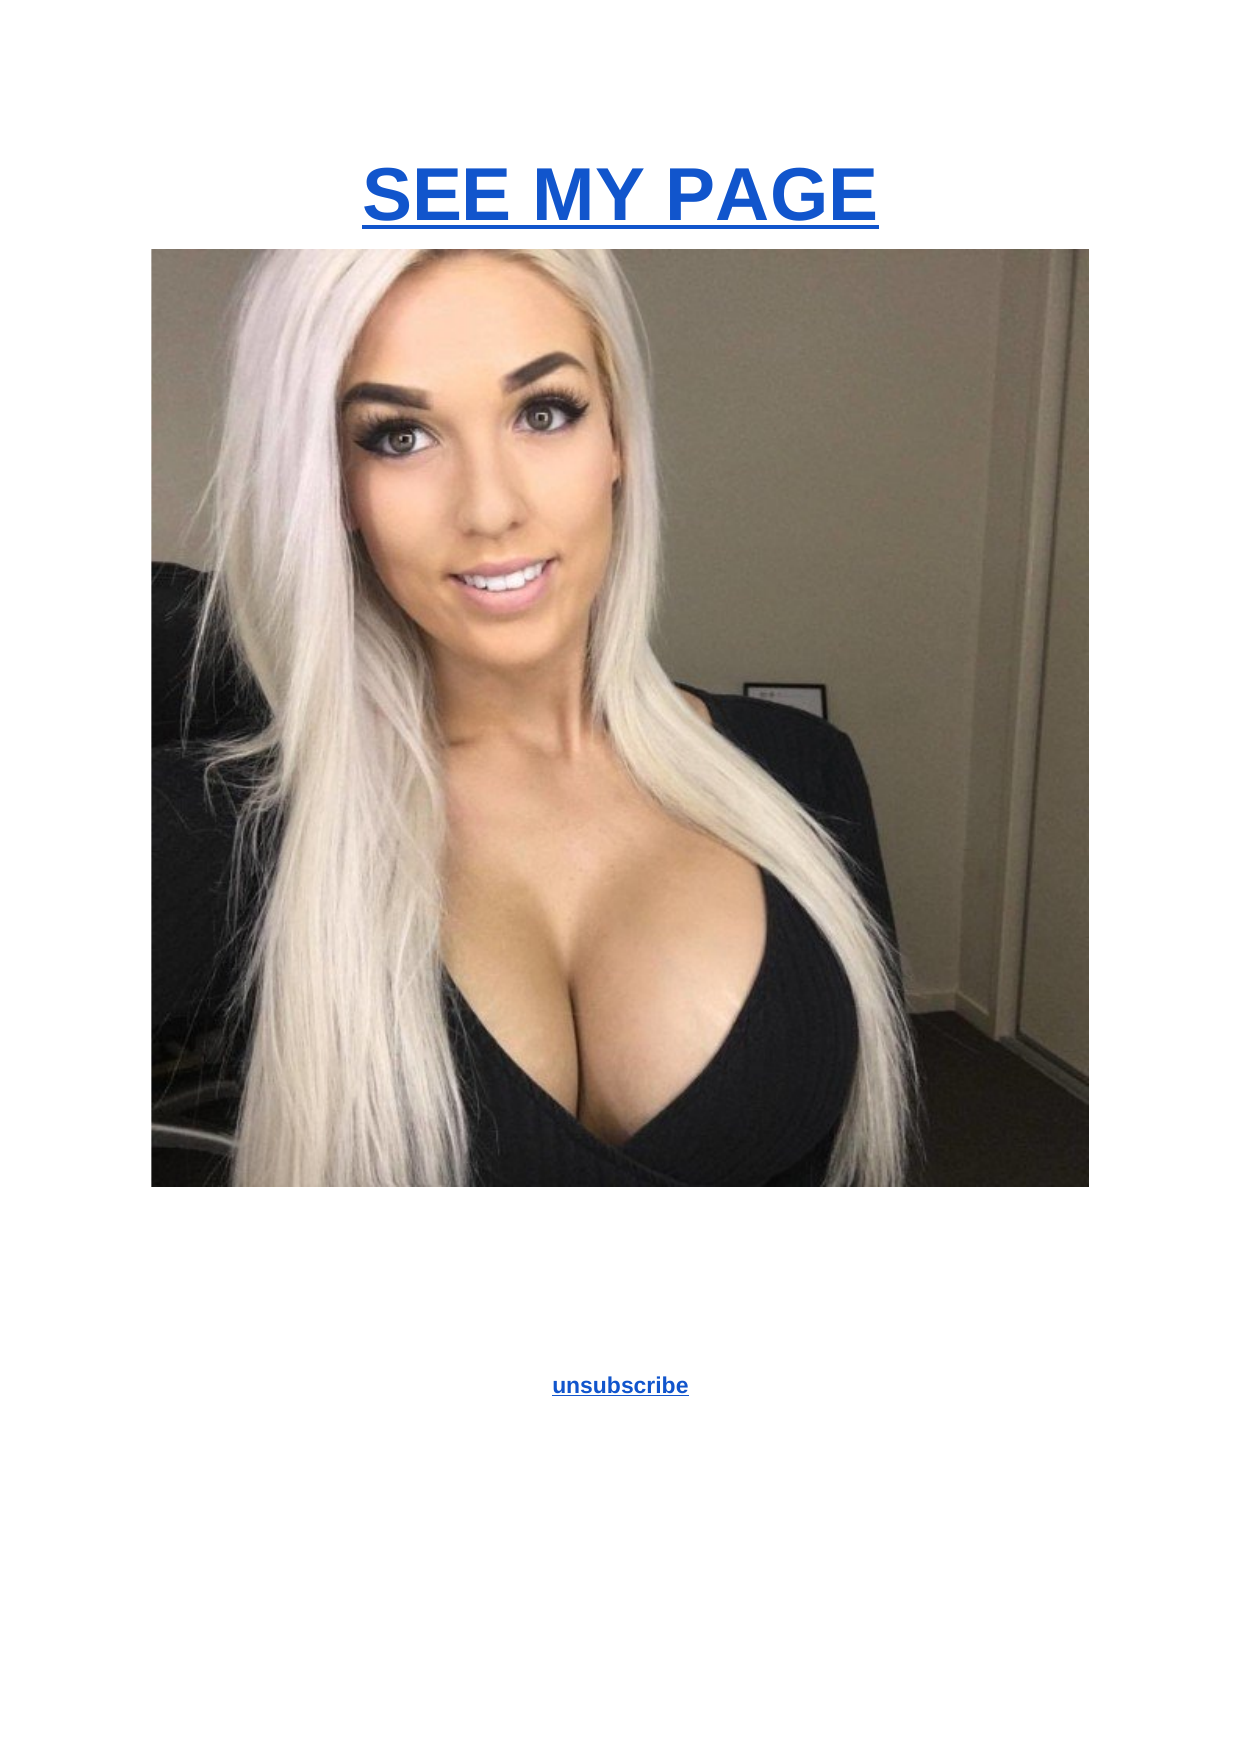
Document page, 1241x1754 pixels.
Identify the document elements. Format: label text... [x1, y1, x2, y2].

picture [151, 249, 1089, 1187]
text unsubscribe [150, 1372, 1090, 1398]
text SEE MY PAGE [150, 150, 1090, 236]
